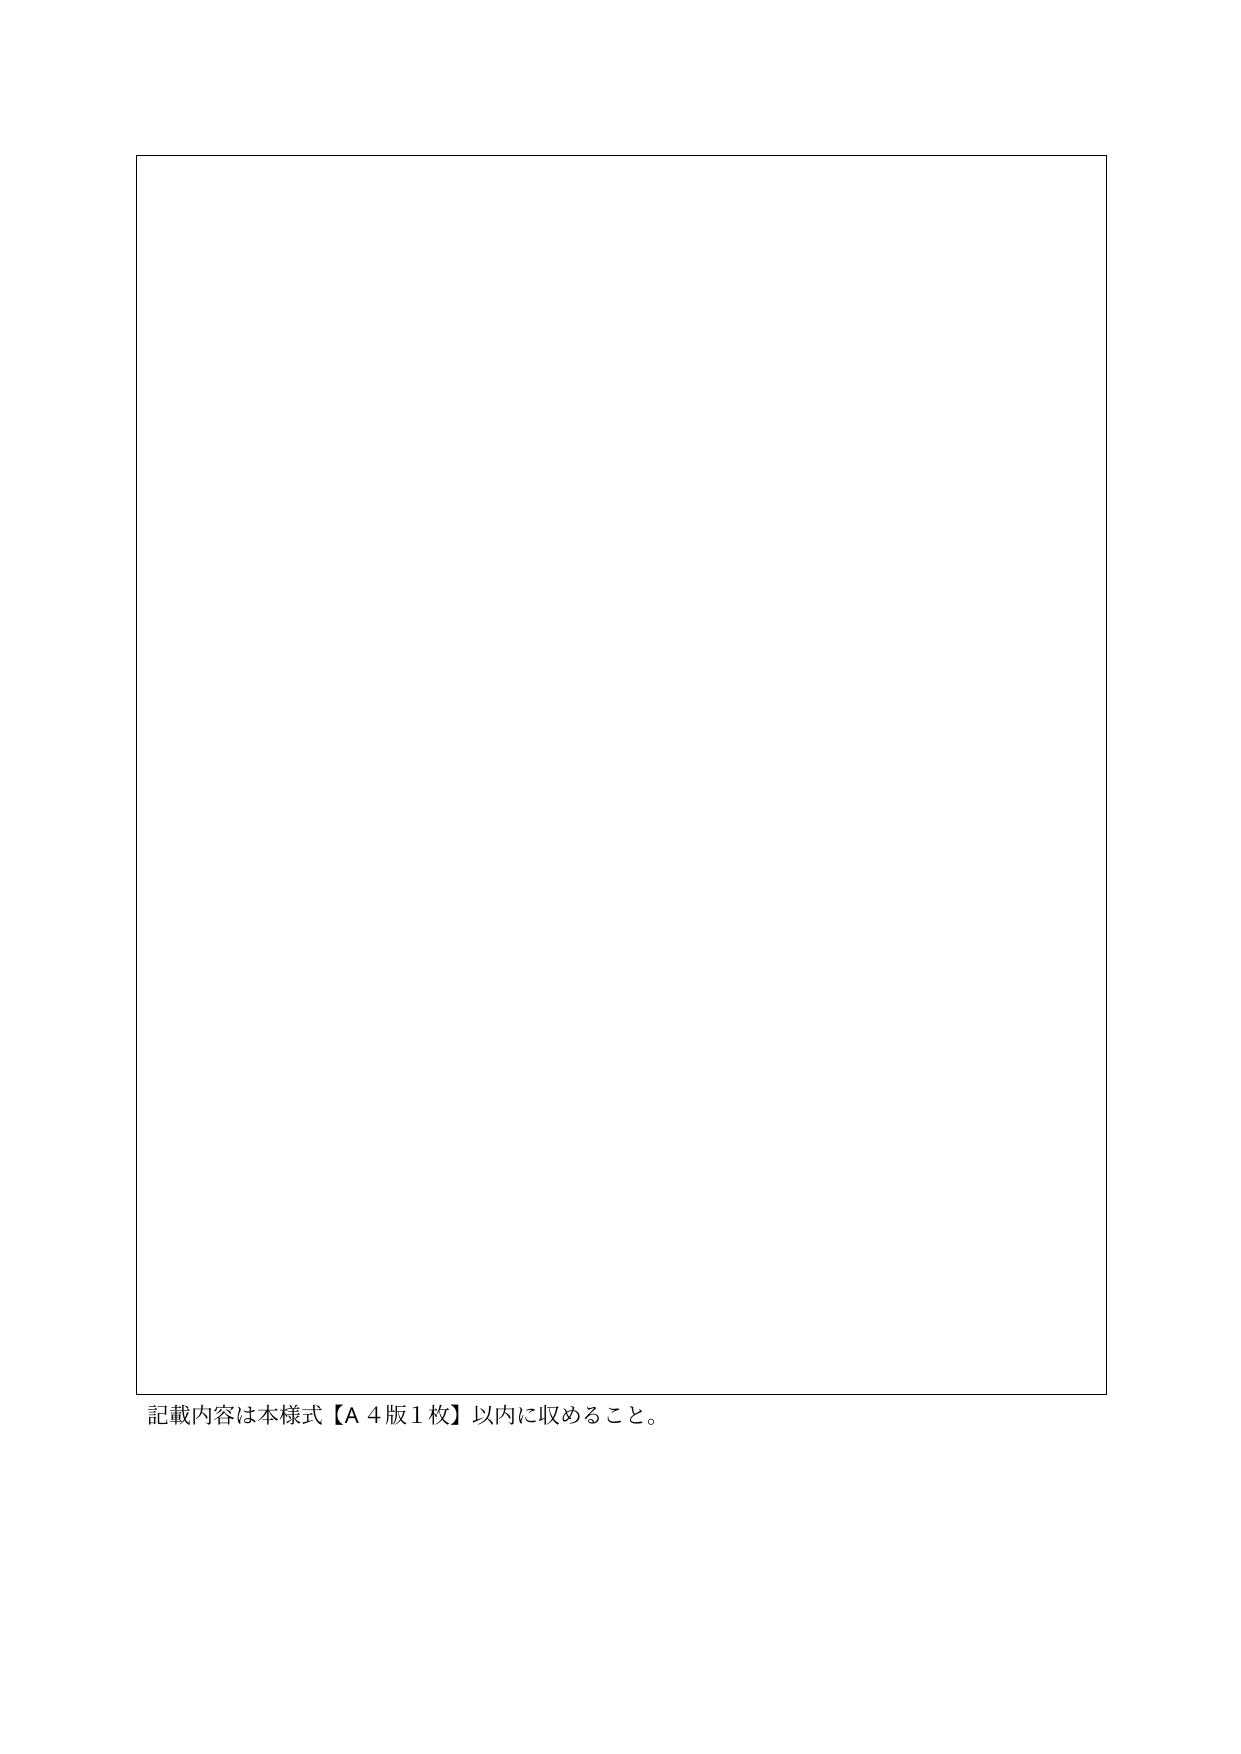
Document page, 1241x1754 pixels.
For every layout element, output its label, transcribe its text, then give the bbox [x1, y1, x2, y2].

table_cell [137, 156, 1106, 1393]
text 記載内容は本様式【A４版１枚】以内に収めること。 [148, 1395, 1092, 1433]
